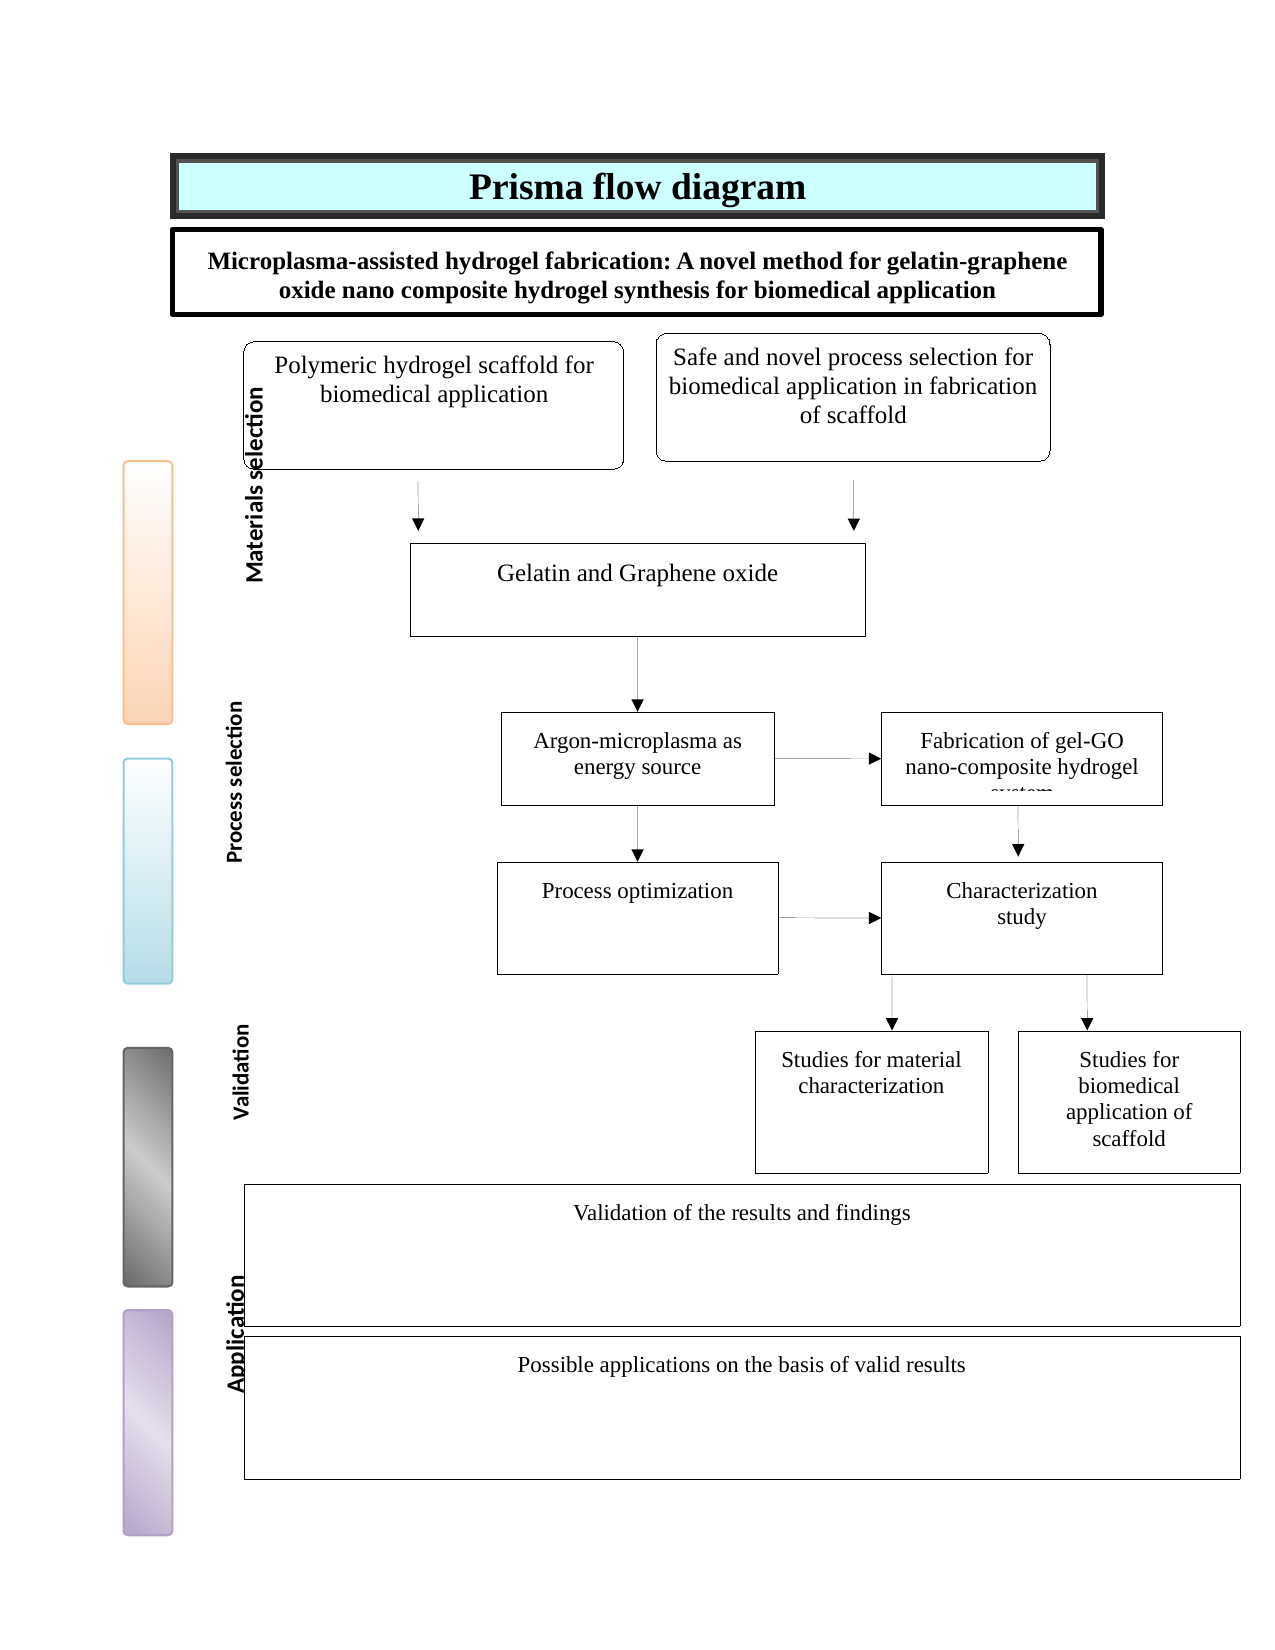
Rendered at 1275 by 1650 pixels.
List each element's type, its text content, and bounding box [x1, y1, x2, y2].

text Microplasma-assisted hydrogel fabrication: A novel method for gelatin-graphene oxide nano composite hydrogel synthesis for biomedical application [187, 246, 1087, 304]
text Prisma flow diagram [179, 163, 1096, 210]
